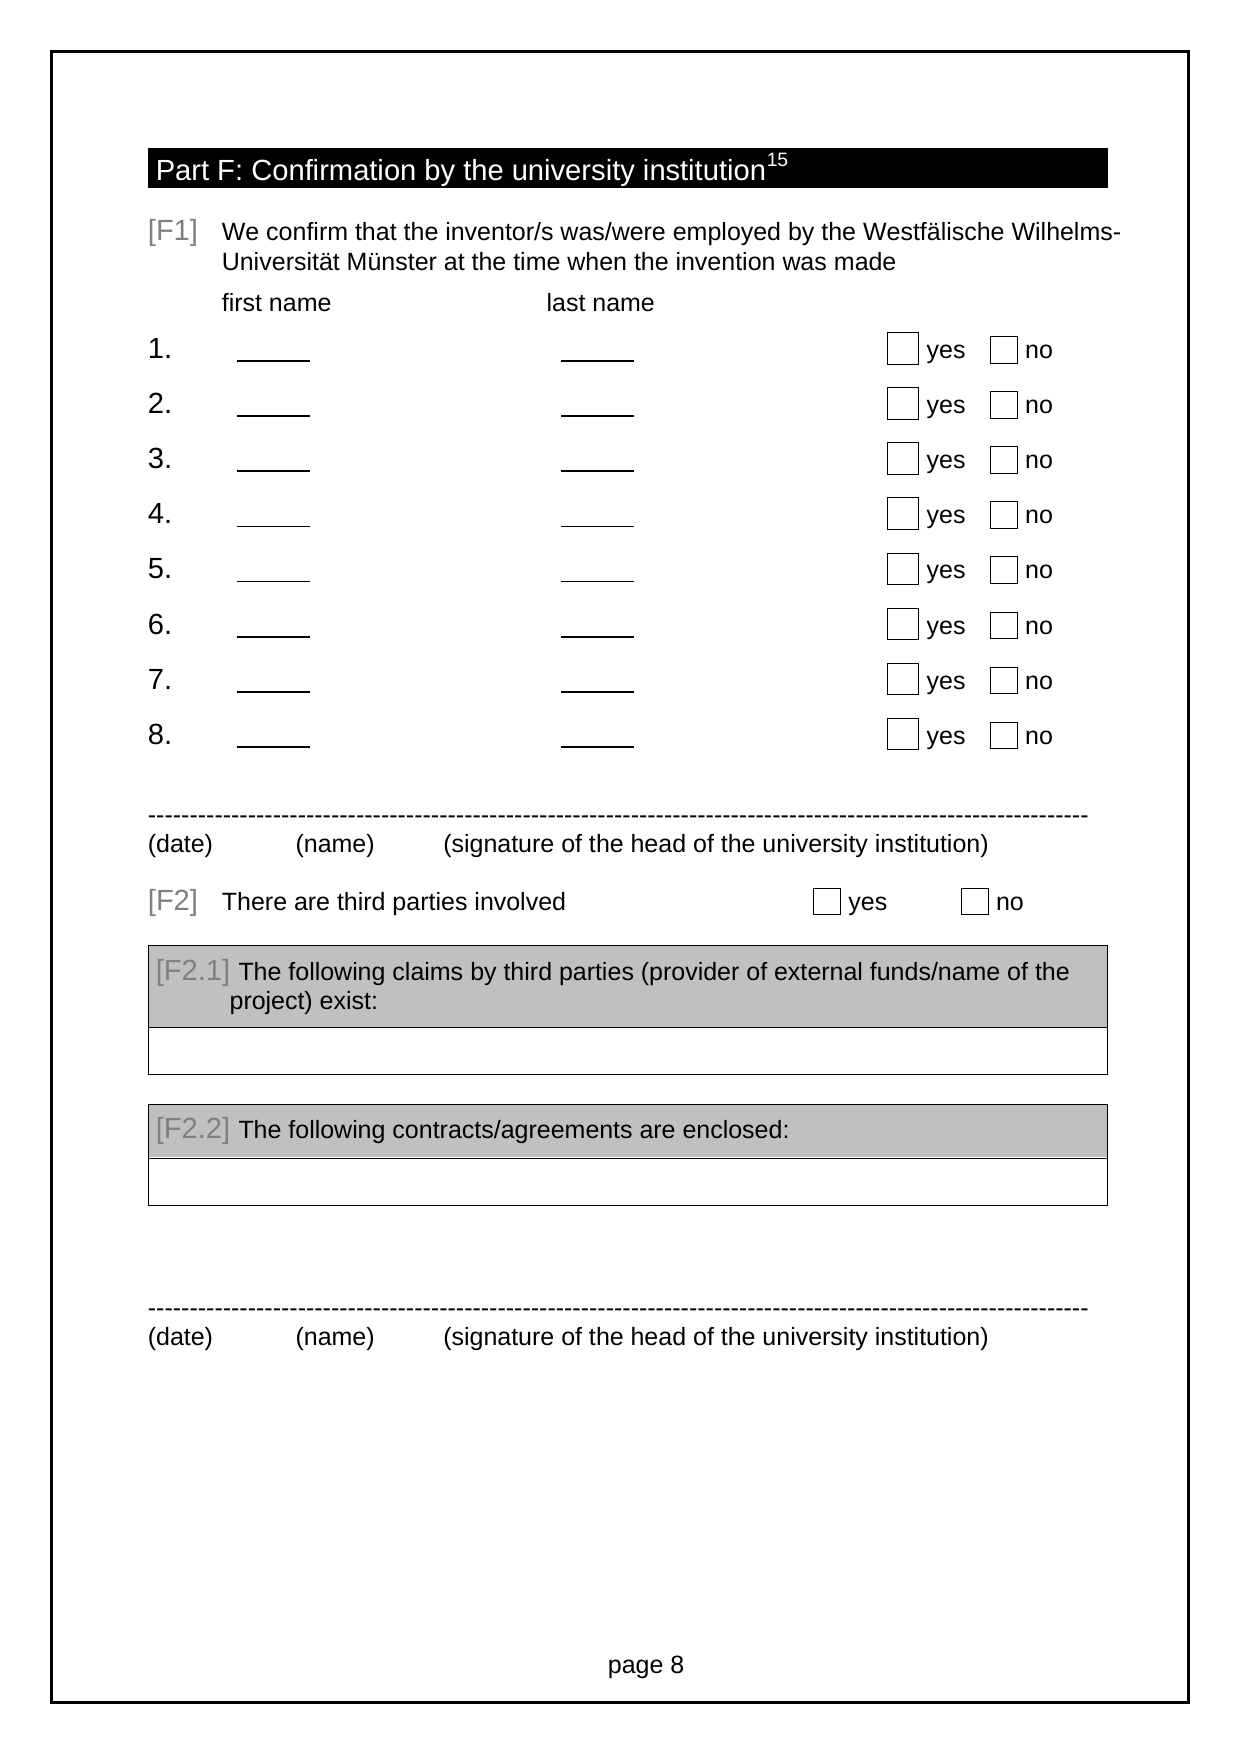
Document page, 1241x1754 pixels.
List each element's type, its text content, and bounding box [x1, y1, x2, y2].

text [F1] We confirm that the inventor/s was/were employed by the Westfälische Wilhelms-Universität Münster at the time when the invention was made [148, 213, 1144, 276]
table_header [F2.2] The following contracts/agreements are enclosed: [149, 1105, 1107, 1157]
text first name last name [148, 288, 1144, 317]
text 6. yes no [148, 607, 1144, 640]
text (date) (name) (signature of the head of the university institution) [148, 829, 1144, 858]
table_header [F2.1] The following claims by third parties (provider of external funds/name of the project) exist: [149, 946, 1107, 1027]
text [F2] There are third parties involved yes no [148, 883, 1144, 916]
text 5. yes no [148, 552, 1144, 585]
table_cell [149, 1028, 1107, 1074]
text 3. yes no [148, 441, 1144, 475]
text 1. yes no [148, 331, 1144, 365]
table_cell [149, 1159, 1107, 1204]
table_header Part F: Confirmation by the university institution15 [149, 149, 1107, 187]
text 8. yes no [148, 717, 1144, 750]
text ----------------------------------------------------------------------------------------------------------------- [148, 800, 1144, 829]
text 7. yes no [148, 662, 1144, 695]
text 4. yes no [148, 496, 1144, 530]
text ----------------------------------------------------------------------------------------------------------------- [148, 1293, 1144, 1322]
text (date) (name) (signature of the head of the university institution) [148, 1322, 1144, 1351]
text 2. yes no [148, 386, 1144, 420]
